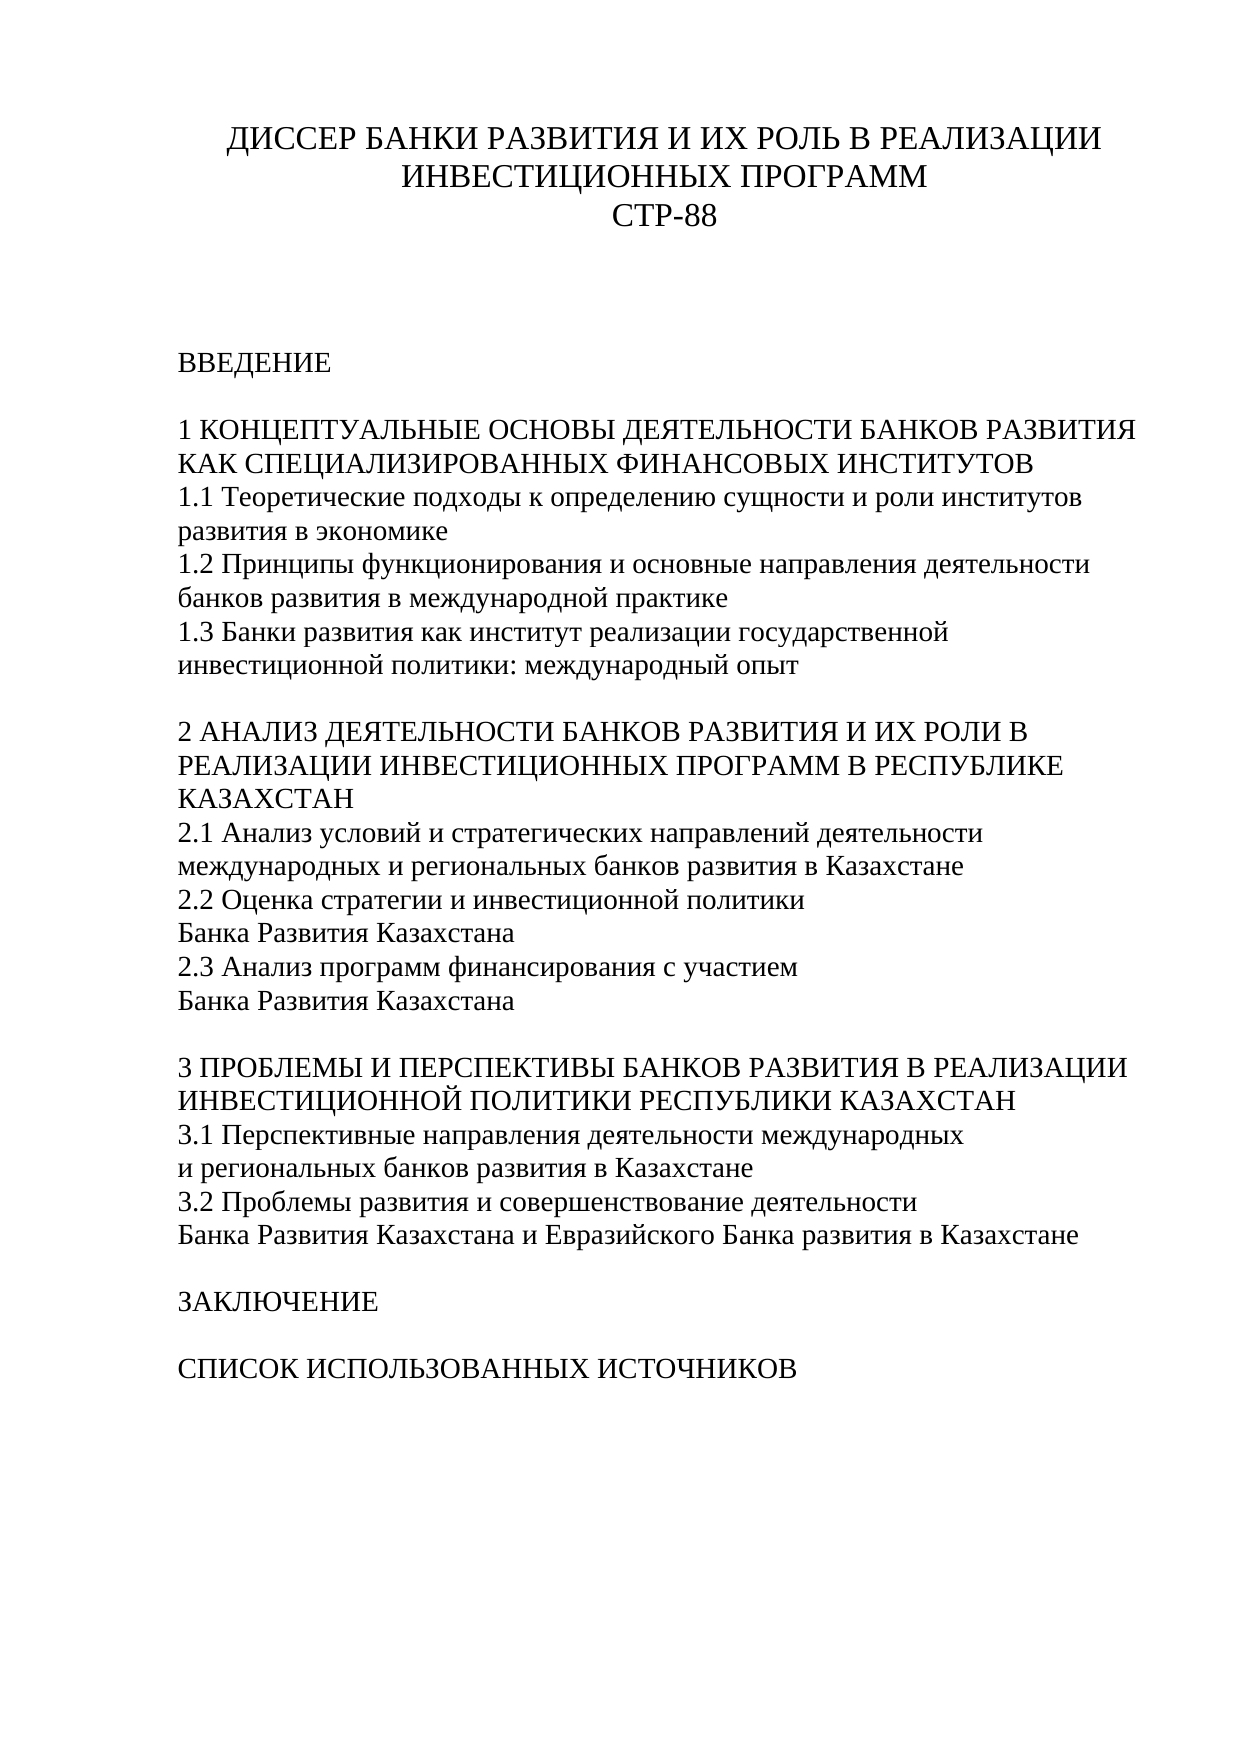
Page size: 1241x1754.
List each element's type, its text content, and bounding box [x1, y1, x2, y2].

text стр-88 [177, 195, 1152, 233]
text Диссер Банки развития и их роль в реализации инвестиционных программ [177, 118, 1152, 195]
